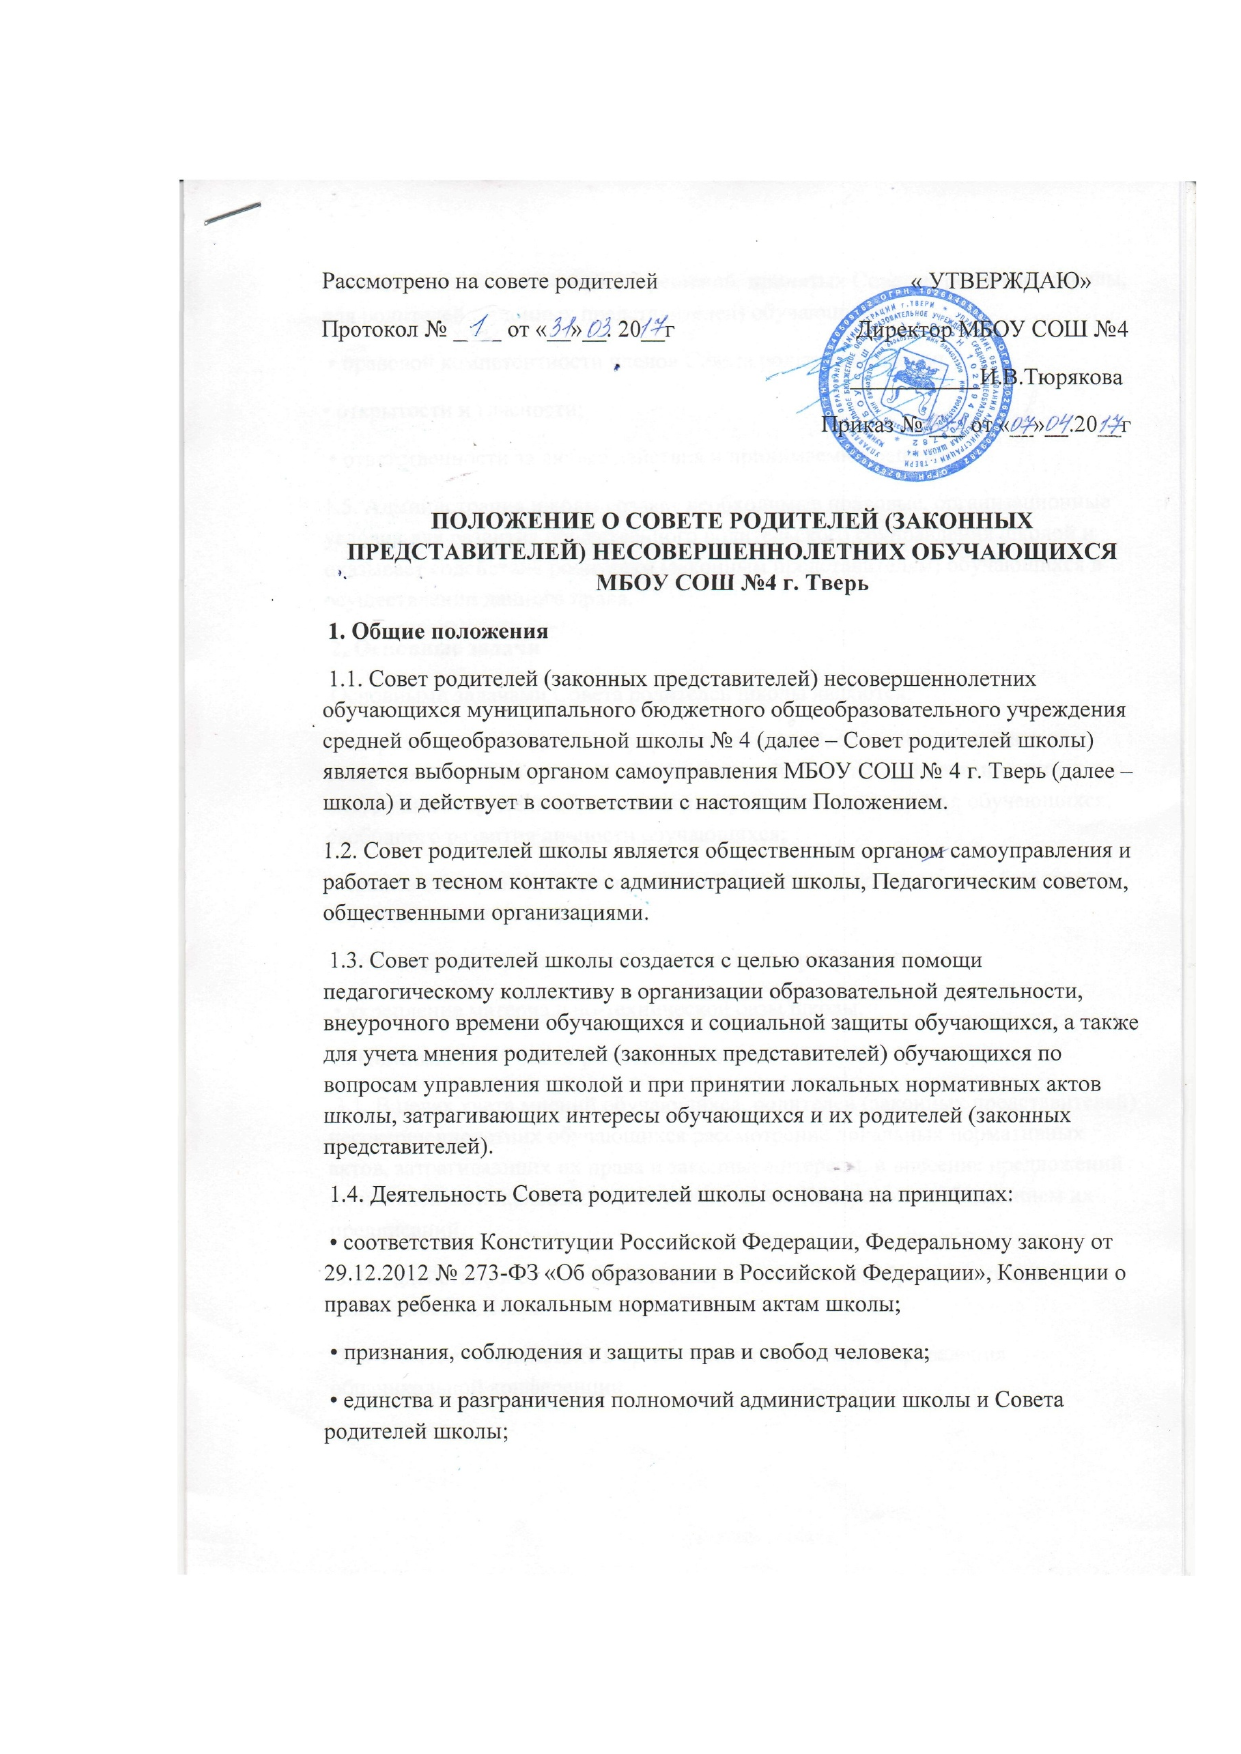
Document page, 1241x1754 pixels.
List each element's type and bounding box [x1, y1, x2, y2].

picture [177, 177, 1197, 1576]
